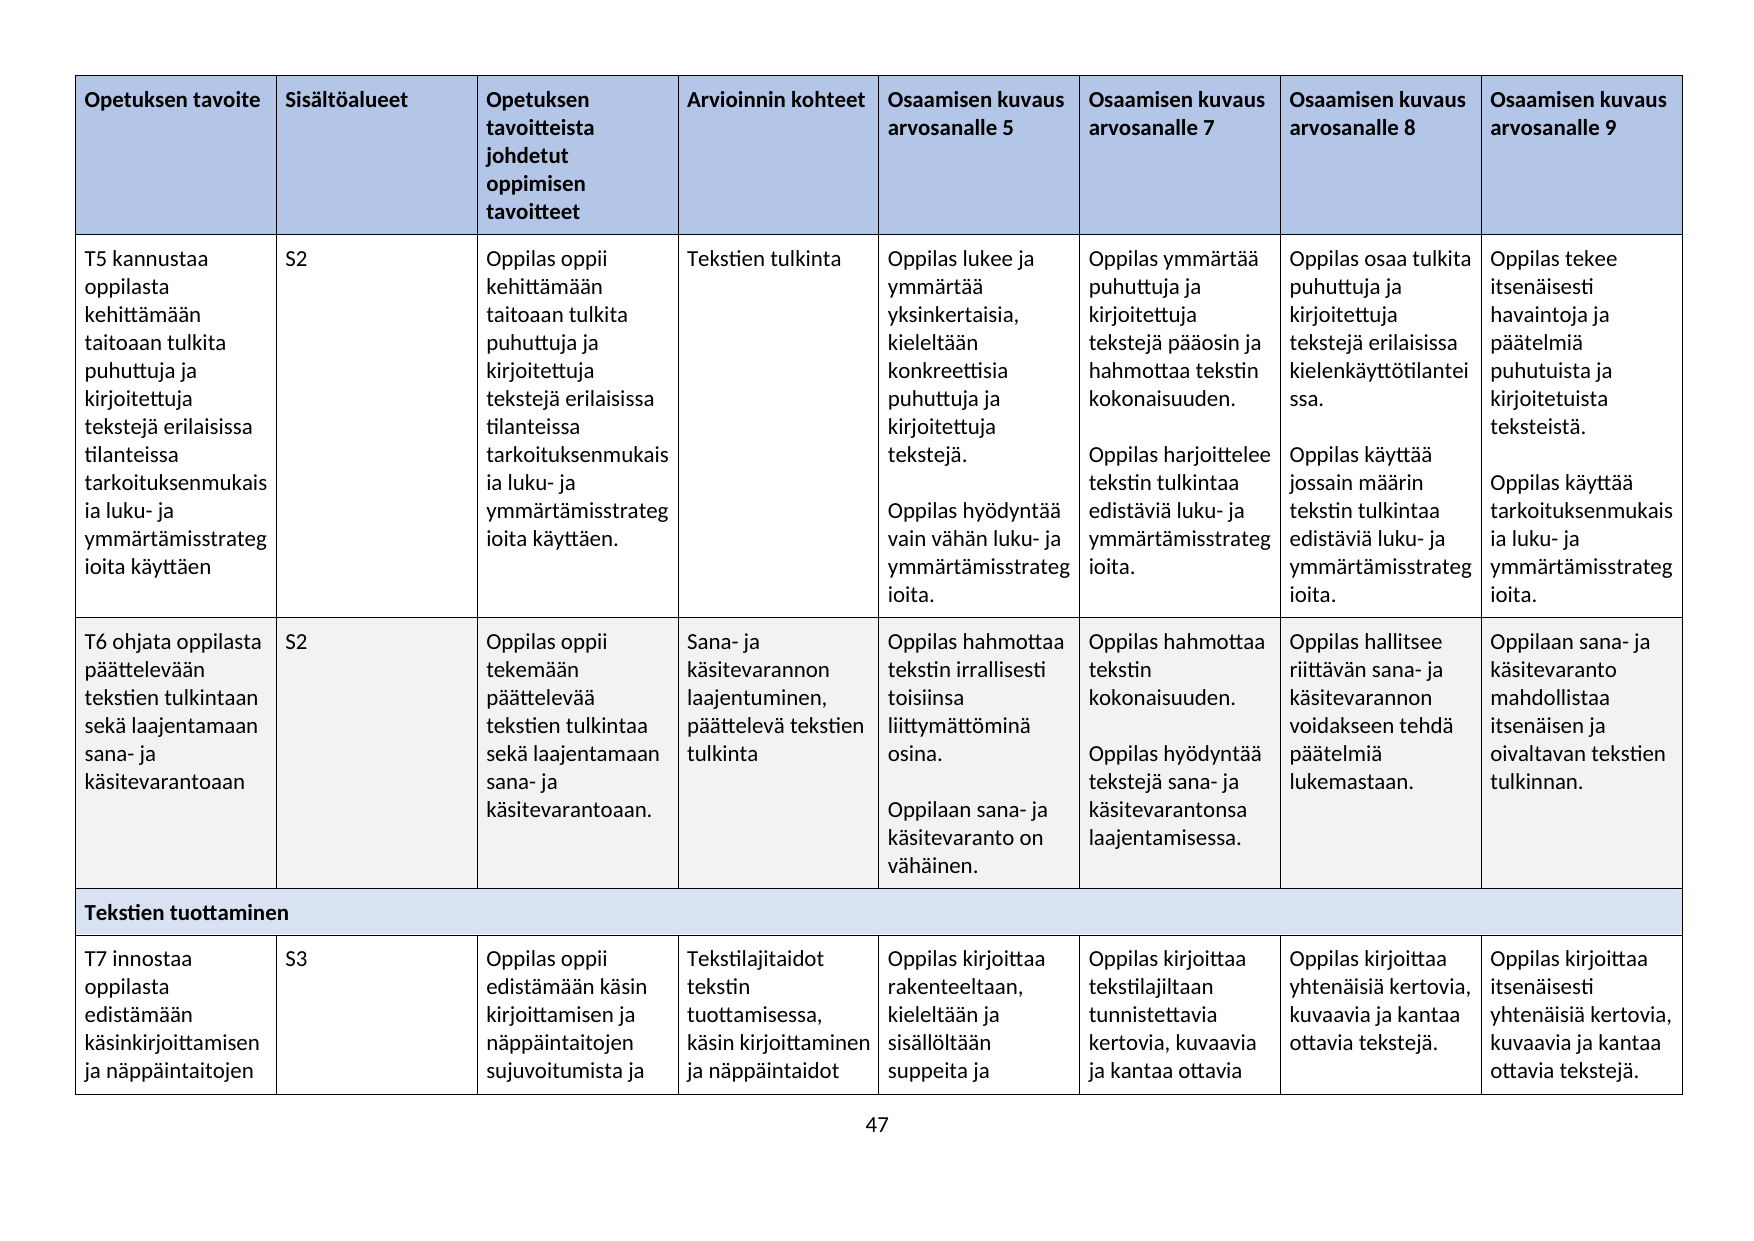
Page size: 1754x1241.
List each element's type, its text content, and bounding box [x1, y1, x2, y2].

table_header Osaamisen kuvaus arvosanalle 5 [879, 76, 1079, 234]
table_cell T5 kannustaa oppilasta kehittämään taitoaan tulkita puhuttuja ja kirjoitettuja tekstejä erilaisissa tilanteissa tarkoituksenmukaisia luku- ja ymmärtämisstrategioita käyttäen [76, 235, 276, 617]
table_cell S2 [277, 618, 477, 888]
table_header Opetuksen tavoitteista johdetut oppimisen tavoitteet [478, 76, 678, 234]
table_header Osaamisen kuvaus arvosanalle 8 [1281, 76, 1481, 234]
table_cell Oppilas tekee itsenäisesti havaintoja ja päätelmiä puhutuista ja kirjoitetuista teksteistä. Oppilas käyttää tarkoituksenmukaisia luku- ja ymmärtämisstrategioita. [1482, 235, 1682, 617]
table_cell Oppilas hahmottaa tekstin irrallisesti toisiinsa liittymättöminä osina. Oppilaan sana- ja käsitevaranto on vähäinen. [879, 618, 1079, 888]
table_cell Tekstien tuottaminen [76, 889, 1682, 934]
table_cell Oppilas hallitsee riittävän sana- ja käsitevarannon voidakseen tehdä päätelmiä lukemastaan. [1281, 618, 1481, 888]
table_cell S3 [277, 936, 477, 1093]
table_header Opetuksen tavoite [76, 76, 276, 234]
table_header Osaamisen kuvaus arvosanalle 7 [1080, 76, 1280, 234]
table_cell Oppilas ymmärtää puhuttuja ja kirjoitettuja tekstejä pääosin ja hahmottaa tekstin kokonaisuuden. Oppilas harjoittelee tekstin tulkintaa edistäviä luku- ja ymmärtämisstrategioita. [1080, 235, 1280, 617]
table_cell Oppilas lukee ja ymmärtää yksinkertaisia, kieleltään konkreettisia puhuttuja ja kirjoitettuja tekstejä. Oppilas hyödyntää vain vähän luku- ja ymmärtämisstrategioita. [879, 235, 1079, 617]
table_cell Oppilas hahmottaa tekstin kokonaisuuden. Oppilas hyödyntää tekstejä sana- ja käsitevarantonsa laajentamisessa. [1080, 618, 1280, 888]
table_header Arvioinnin kohteet [679, 76, 878, 234]
table_cell T6 ohjata oppilasta päättelevään tekstien tulkintaan sekä laajentamaan sana- ja käsitevarantoaan [76, 618, 276, 888]
table_cell Oppilas osaa tulkita puhuttuja ja kirjoitettuja tekstejä erilaisissa kielenkäyttötilanteissa. Oppilas käyttää jossain määrin tekstin tulkintaa edistäviä luku- ja ymmärtämisstrategioita. [1281, 235, 1481, 617]
table_cell Oppilas oppii tekemään päättelevää tekstien tulkintaa sekä laajentamaan sana- ja käsitevarantoaan. [478, 618, 678, 888]
table_cell S2 [277, 235, 477, 617]
table_cell Tekstilajitaidot tekstin tuottamisessa, käsin kirjoittaminen ja näppäintaidot [679, 936, 878, 1093]
table_header Sisältöalueet [277, 76, 477, 234]
table_cell Oppilas oppii kehittämään taitoaan tulkita puhuttuja ja kirjoitettuja tekstejä erilaisissa tilanteissa tarkoituksenmukaisia luku- ja ymmärtämisstrategioita käyttäen. [478, 235, 678, 617]
table_cell Sana- ja käsitevarannon laajentuminen, päättelevä tekstien tulkinta [679, 618, 878, 888]
table_cell Tekstien tulkinta [679, 235, 878, 617]
table_header Osaamisen kuvaus arvosanalle 9 [1482, 76, 1682, 234]
table_cell Oppilaan sana- ja käsitevaranto mahdollistaa itsenäisen ja oivaltavan tekstien tulkinnan. [1482, 618, 1682, 888]
